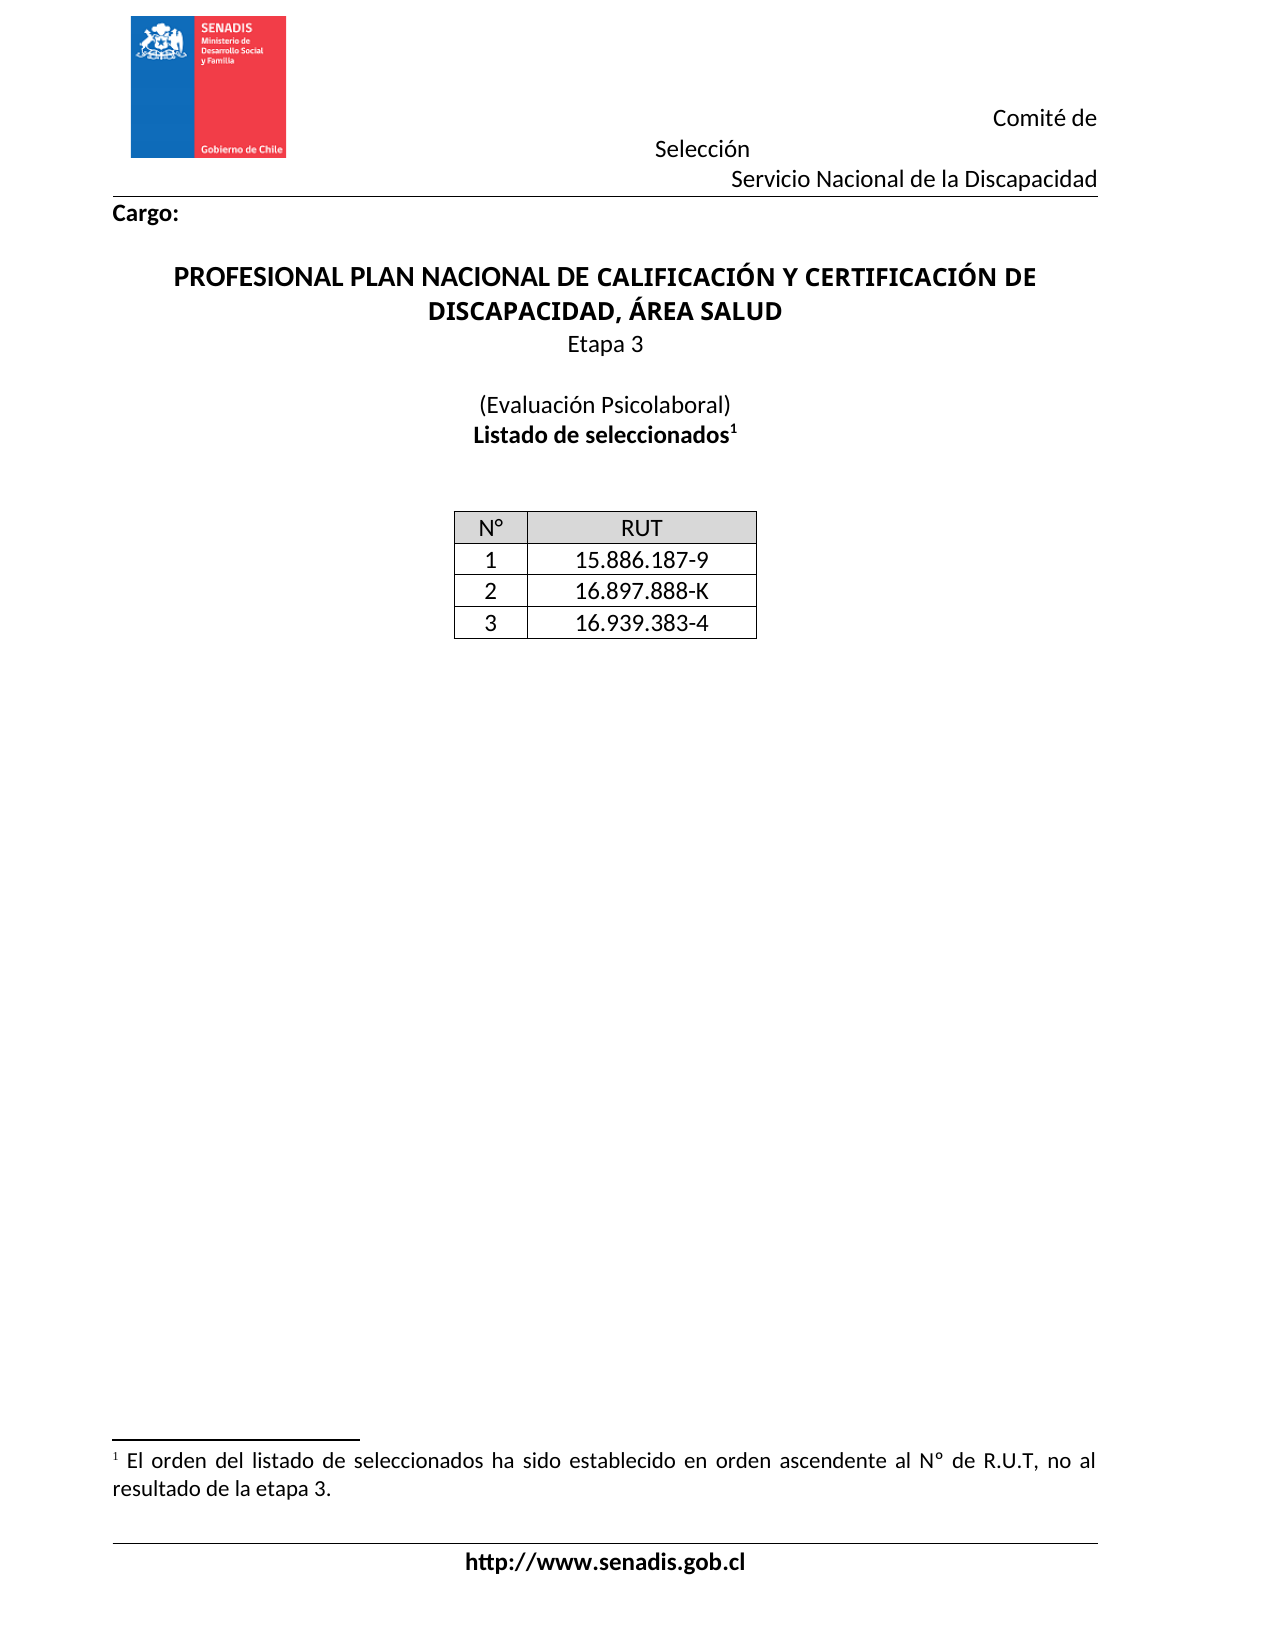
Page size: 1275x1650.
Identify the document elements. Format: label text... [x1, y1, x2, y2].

text (Evaluación Psicolaboral) [112, 389, 1098, 419]
table_header RUT [528, 512, 756, 543]
text Cargo: [112, 197, 1098, 228]
table_cell 1 [455, 544, 527, 574]
text Etapa 3 [112, 328, 1098, 358]
table_cell 15.886.187-9 [528, 544, 756, 574]
table_cell 3 [455, 607, 527, 637]
text PROFESIONAL PLAN NACIONAL DE CALIFICACIÓN Y CERTIFICACIÓN DE DISCAPACIDAD, ÁREA SALUD [112, 258, 1098, 328]
table_cell 2 [455, 575, 527, 606]
text Listado de seleccionados [112, 419, 1098, 450]
table_header N° [455, 512, 527, 543]
table_cell 16.897.888-K [528, 575, 756, 606]
picture [129, 16, 285, 157]
table_cell 16.939.383-4 [528, 607, 756, 637]
